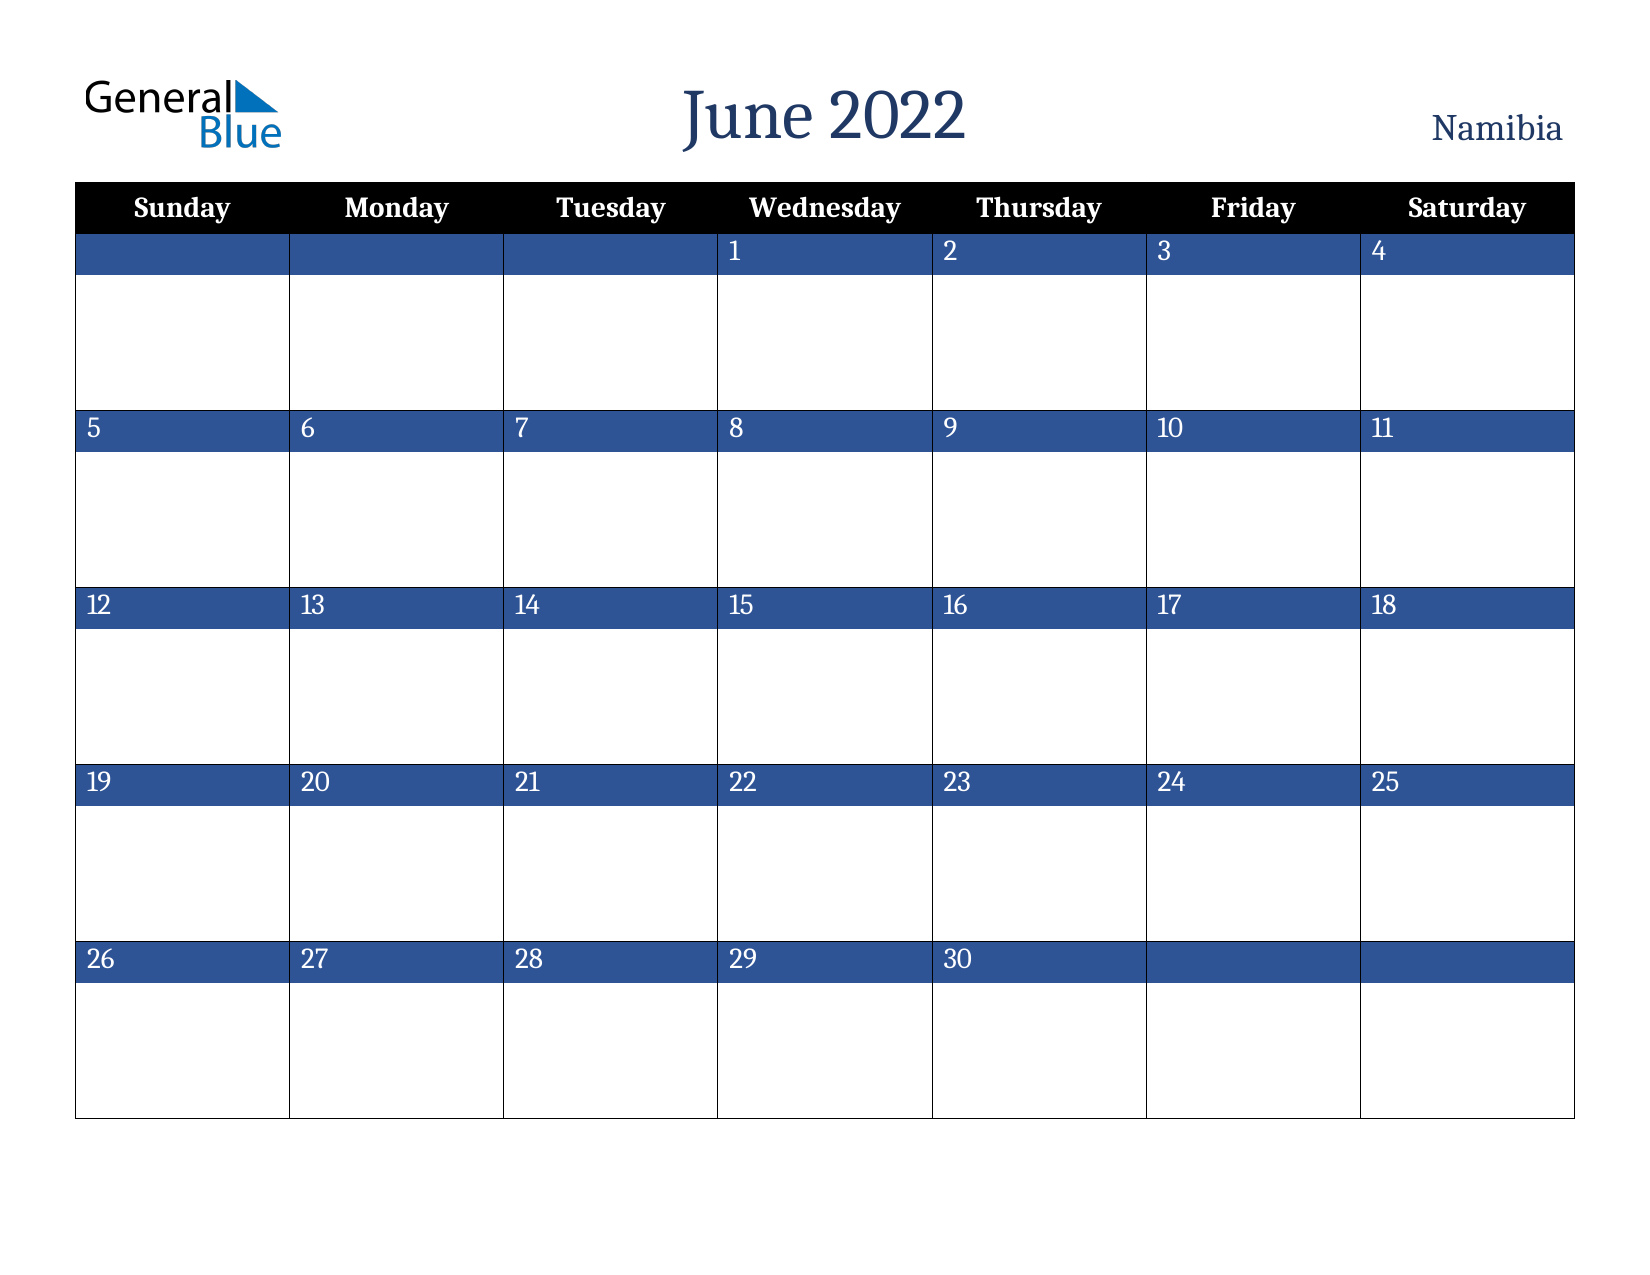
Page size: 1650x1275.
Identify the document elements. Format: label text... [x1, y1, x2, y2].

table_cell [290, 983, 503, 1118]
table_cell [1147, 806, 1360, 941]
table_cell 18 [1361, 588, 1574, 629]
table_cell 17 [1147, 588, 1360, 629]
table_cell [504, 452, 717, 587]
table_cell [1361, 452, 1574, 587]
table_cell Wednesday [718, 183, 932, 233]
table_cell 15 [718, 588, 932, 629]
table_header [76, 75, 503, 182]
table_cell 5 [76, 411, 289, 452]
table_cell [290, 452, 503, 587]
table_cell 26 [76, 942, 289, 983]
table_cell 20 [290, 765, 503, 806]
table_cell [76, 452, 289, 587]
table_cell 13 [290, 588, 503, 629]
table_cell 25 [1361, 765, 1574, 806]
table_cell Saturday [1361, 183, 1574, 233]
table_cell [933, 629, 1146, 764]
table_cell [1361, 806, 1574, 941]
table_cell 6 [290, 411, 503, 452]
table_header Namibia [1146, 75, 1574, 182]
table_header June 2022 [504, 75, 1146, 182]
table_cell 27 [290, 942, 503, 983]
table_cell 14 [504, 588, 717, 629]
table_cell [76, 806, 289, 941]
table_cell [1361, 942, 1574, 983]
table_cell [1361, 983, 1574, 1118]
table_cell 12 [76, 588, 289, 629]
table_cell Friday [1147, 183, 1360, 233]
table_cell [718, 275, 932, 410]
table_cell [1147, 942, 1360, 983]
table_cell 23 [933, 765, 1146, 806]
table_cell 29 [718, 942, 932, 983]
table_cell [718, 983, 932, 1118]
table_cell 9 [933, 411, 1146, 452]
table_cell [1361, 629, 1574, 764]
table_cell [718, 806, 932, 941]
table_cell 28 [504, 942, 717, 983]
table_cell 1 [718, 234, 932, 275]
table_cell 16 [933, 588, 1146, 629]
table_cell [76, 983, 289, 1118]
table_cell 24 [1147, 765, 1360, 806]
table_cell [76, 629, 289, 764]
table_cell [1147, 275, 1360, 410]
table_cell [504, 275, 717, 410]
table_cell [933, 983, 1146, 1118]
table_cell [504, 234, 717, 275]
table_cell 21 [504, 765, 717, 806]
table_cell [933, 452, 1146, 587]
table_cell [76, 234, 289, 275]
table_cell 19 [76, 765, 289, 806]
table_cell [1361, 275, 1574, 410]
table_cell [933, 275, 1146, 410]
table_cell [1147, 452, 1360, 587]
table_cell [504, 806, 717, 941]
table_cell [718, 629, 932, 764]
table_cell [1147, 629, 1360, 764]
table_cell [1147, 983, 1360, 1118]
table_cell 7 [504, 411, 717, 452]
table_cell 30 [933, 942, 1146, 983]
table_cell [290, 234, 503, 275]
table_cell Thursday [933, 183, 1146, 233]
table_cell 22 [718, 765, 932, 806]
table_cell 3 [1147, 234, 1360, 275]
table_cell [290, 806, 503, 941]
table_cell [290, 629, 503, 764]
table_cell [504, 629, 717, 764]
table_cell Sunday [76, 183, 289, 233]
table_cell 8 [718, 411, 932, 452]
table_cell [933, 806, 1146, 941]
table_cell 11 [1361, 411, 1574, 452]
table_cell [504, 983, 717, 1118]
table_cell Monday [290, 183, 503, 233]
table_cell 4 [1361, 234, 1574, 275]
table_cell [76, 275, 289, 410]
table_cell [290, 275, 503, 410]
picture [86, 80, 281, 148]
table_cell Tuesday [504, 183, 717, 233]
table_cell [718, 452, 932, 587]
table_cell 2 [933, 234, 1146, 275]
table_cell 10 [1147, 411, 1360, 452]
